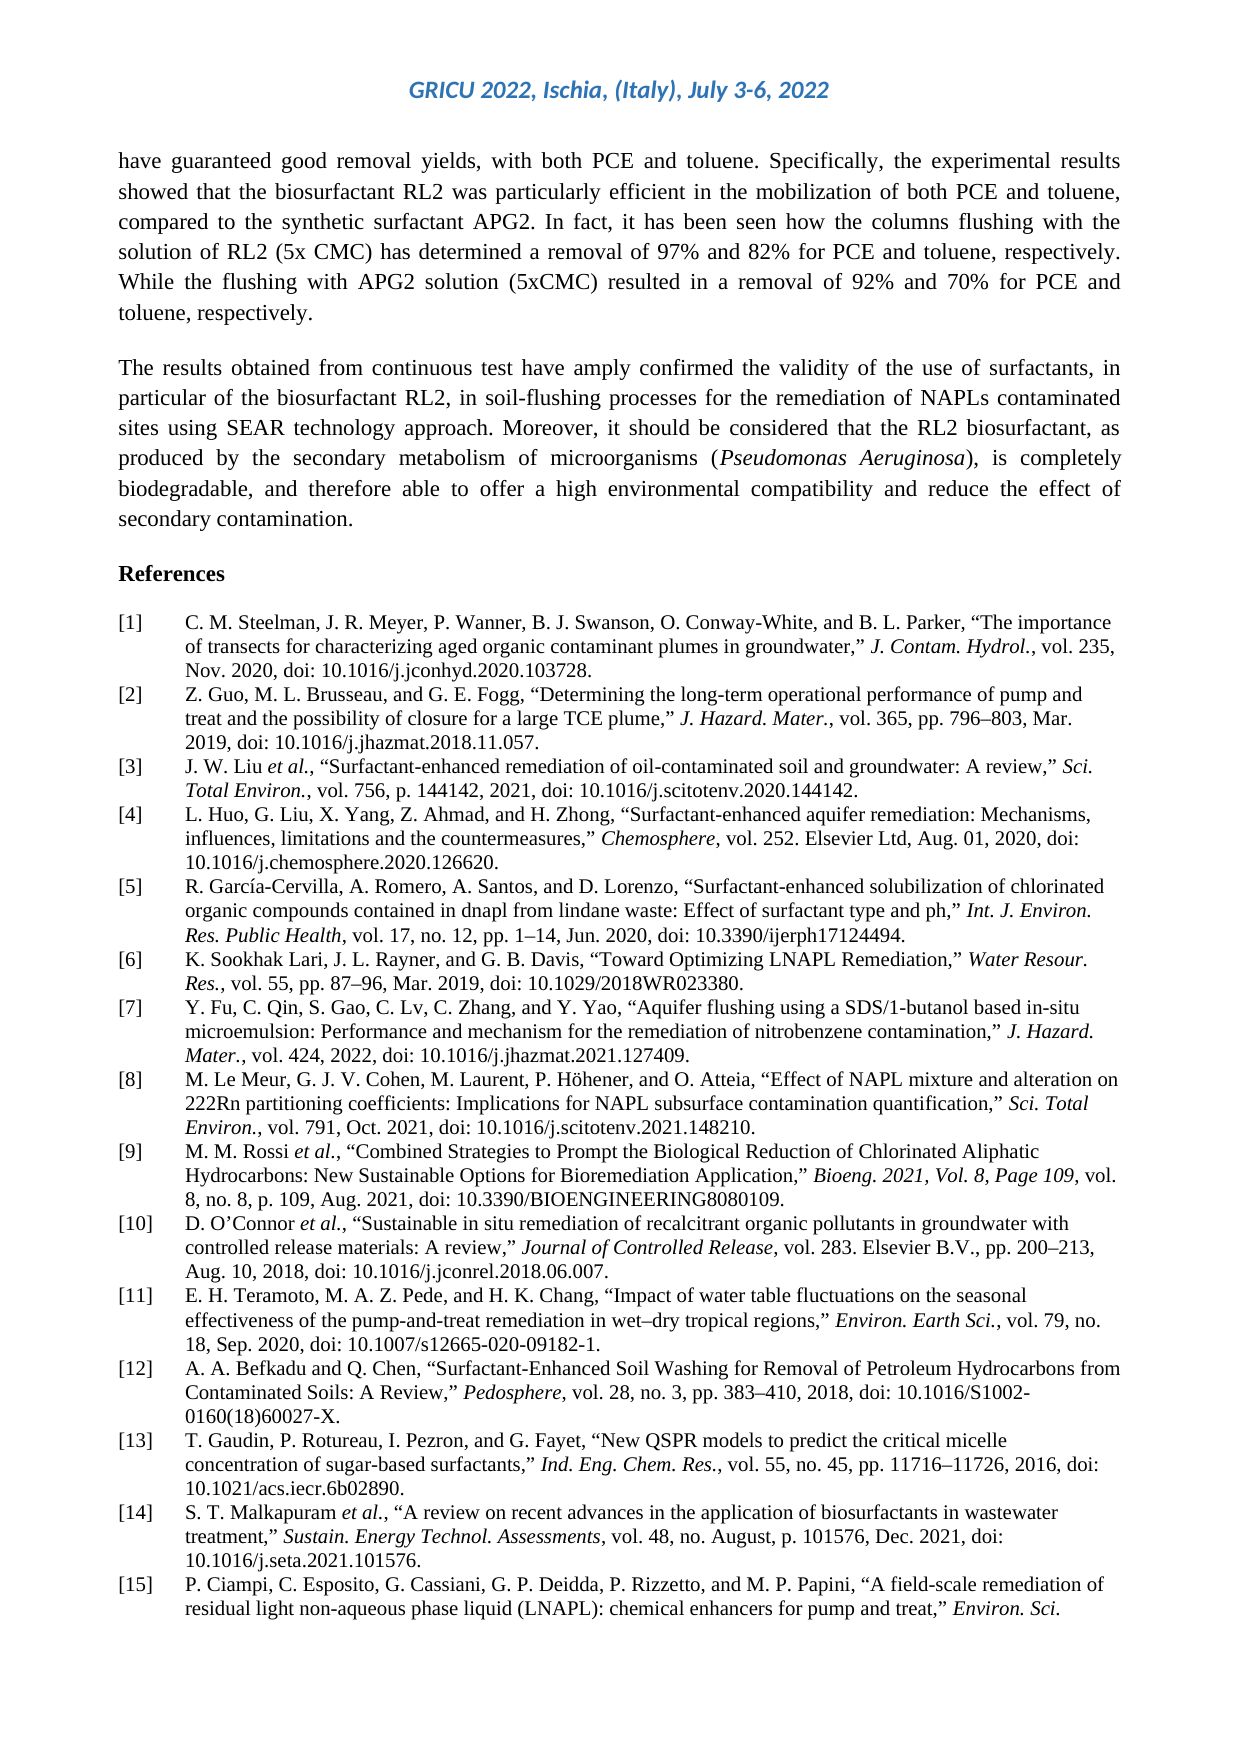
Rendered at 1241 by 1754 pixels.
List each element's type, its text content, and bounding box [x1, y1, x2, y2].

text [2] Z. Guo, M. L. Brusseau, and G. E. Fogg, “Determining the long-term operational performance of pump and treat and the possibility of closure for a large TCE plume,” J. Hazard. Mater., vol. 365, pp. 796–803, Mar. 2019, doi: 10.1016/j.jhazmat.2018.11.057. [118, 682, 1122, 754]
text [11] E. H. Teramoto, M. A. Z. Pede, and H. K. Chang, “Impact of water table fluctuations on the seasonal effectiveness of the pump-and-treat remediation in wet–dry tropical regions,” Environ. Earth Sci., vol. 79, no. 18, Sep. 2020, doi: 10.1007/s12665-020-09182-1. [118, 1283, 1122, 1356]
text [9] M. M. Rossi et al., “Combined Strategies to Prompt the Biological Reduction of Chlorinated Aliphatic Hydrocarbons: New Sustainable Options for Bioremediation Application,” Bioeng. 2021, Vol. 8, Page 109, vol. 8, no. 8, p. 109, Aug. 2021, doi: 10.3390/BIOENGINEERING8080109. [118, 1139, 1122, 1211]
text [12] A. A. Befkadu and Q. Chen, “Surfactant-Enhanced Soil Washing for Removal of Petroleum Hydrocarbons from Contaminated Soils: A Review,” Pedosphere, vol. 28, no. 3, pp. 383–410, 2018, doi: 10.1016/S1002-0160(18)60027-X. [118, 1356, 1122, 1428]
text [14] S. T. Malkapuram et al., “A review on recent advances in the application of biosurfactants in wastewater treatment,” Sustain. Energy Technol. Assessments, vol. 48, no. August, p. 101576, Dec. 2021, doi: 10.1016/j.seta.2021.101576. [118, 1500, 1122, 1572]
text [5] R. García-Cervilla, A. Romero, A. Santos, and D. Lorenzo, “Surfactant-enhanced solubilization of chlorinated organic compounds contained in dnapl from lindane waste: Effect of surfactant type and ph,” Int. J. Environ. Res. Public Health, vol. 17, no. 12, pp. 1–14, Jun. 2020, doi: 10.3390/ijerph17124494. [118, 874, 1122, 947]
text [4] L. Huo, G. Liu, X. Yang, Z. Ahmad, and H. Zhong, “Surfactant-enhanced aquifer remediation: Mechanisms, influences, limitations and the countermeasures,” Chemosphere, vol. 252. Elsevier Ltd, Aug. 01, 2020, doi: 10.1016/j.chemosphere.2020.126620. [118, 802, 1122, 874]
text References [118, 560, 1122, 586]
text [13] T. Gaudin, P. Rotureau, I. Pezron, and G. Fayet, “New QSPR models to predict the critical micelle concentration of sugar-based surfactants,” Ind. Eng. Chem. Res., vol. 55, no. 45, pp. 11716–11726, 2016, doi: 10.1021/acs.iecr.6b02890. [118, 1428, 1122, 1500]
text The results obtained from continuous test have amply confirmed the validity of the use of surfactants, in particular of the biosurfactant RL2, in soil-flushing processes for the remediation of NAPLs contaminated sites using SEAR technology approach. Moreover, it should be considered that the RL2 biosurfactant, as produced by the secondary metabolism of microorganisms (Pseudomonas Aeruginosa), is completely biodegradable, and therefore able to offer a high environmental compatibility and reduce the effect of secondary contamination. [118, 354, 1122, 531]
text [10] D. O’Connor et al., “Sustainable in situ remediation of recalcitrant organic pollutants in groundwater with controlled release materials: A review,” Journal of Controlled Release, vol. 283. Elsevier B.V., pp. 200–213, Aug. 10, 2018, doi: 10.1016/j.jconrel.2018.06.007. [118, 1211, 1122, 1283]
text [1] C. M. Steelman, J. R. Meyer, P. Wanner, B. J. Swanson, O. Conway-White, and B. L. Parker, “The importance of transects for characterizing aged organic contaminant plumes in groundwater,” J. Contam. Hydrol., vol. 235, Nov. 2020, doi: 10.1016/j.jconhyd.2020.103728. [118, 610, 1122, 682]
text [6] K. Sookhak Lari, J. L. Rayner, and G. B. Davis, “Toward Optimizing LNAPL Remediation,” Water Resour. Res., vol. 55, pp. 87–96, Mar. 2019, doi: 10.1029/2018WR023380. [118, 947, 1122, 995]
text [118, 1572, 1122, 1620]
text [3] J. W. Liu et al., “Surfactant-enhanced remediation of oil-contaminated soil and groundwater: A review,” Sci. Total Environ., vol. 756, p. 144142, 2021, doi: 10.1016/j.scitotenv.2020.144142. [118, 754, 1122, 802]
text [8] M. Le Meur, G. J. V. Cohen, M. Laurent, P. Höhener, and O. Atteia, “Effect of NAPL mixture and alteration on 222Rn partitioning coefficients: Implications for NAPL subsurface contamination quantification,” Sci. Total Environ., vol. 791, Oct. 2021, doi: 10.1016/j.scitotenv.2021.148210. [118, 1067, 1122, 1139]
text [118, 148, 1122, 325]
text [7] Y. Fu, C. Qin, S. Gao, C. Lv, C. Zhang, and Y. Yao, “Aquifer flushing using a SDS/1-butanol based in-situ microemulsion: Performance and mechanism for the remediation of nitrobenzene contamination,” J. Hazard. Mater., vol. 424, 2022, doi: 10.1016/j.jhazmat.2021.127409. [118, 995, 1122, 1067]
